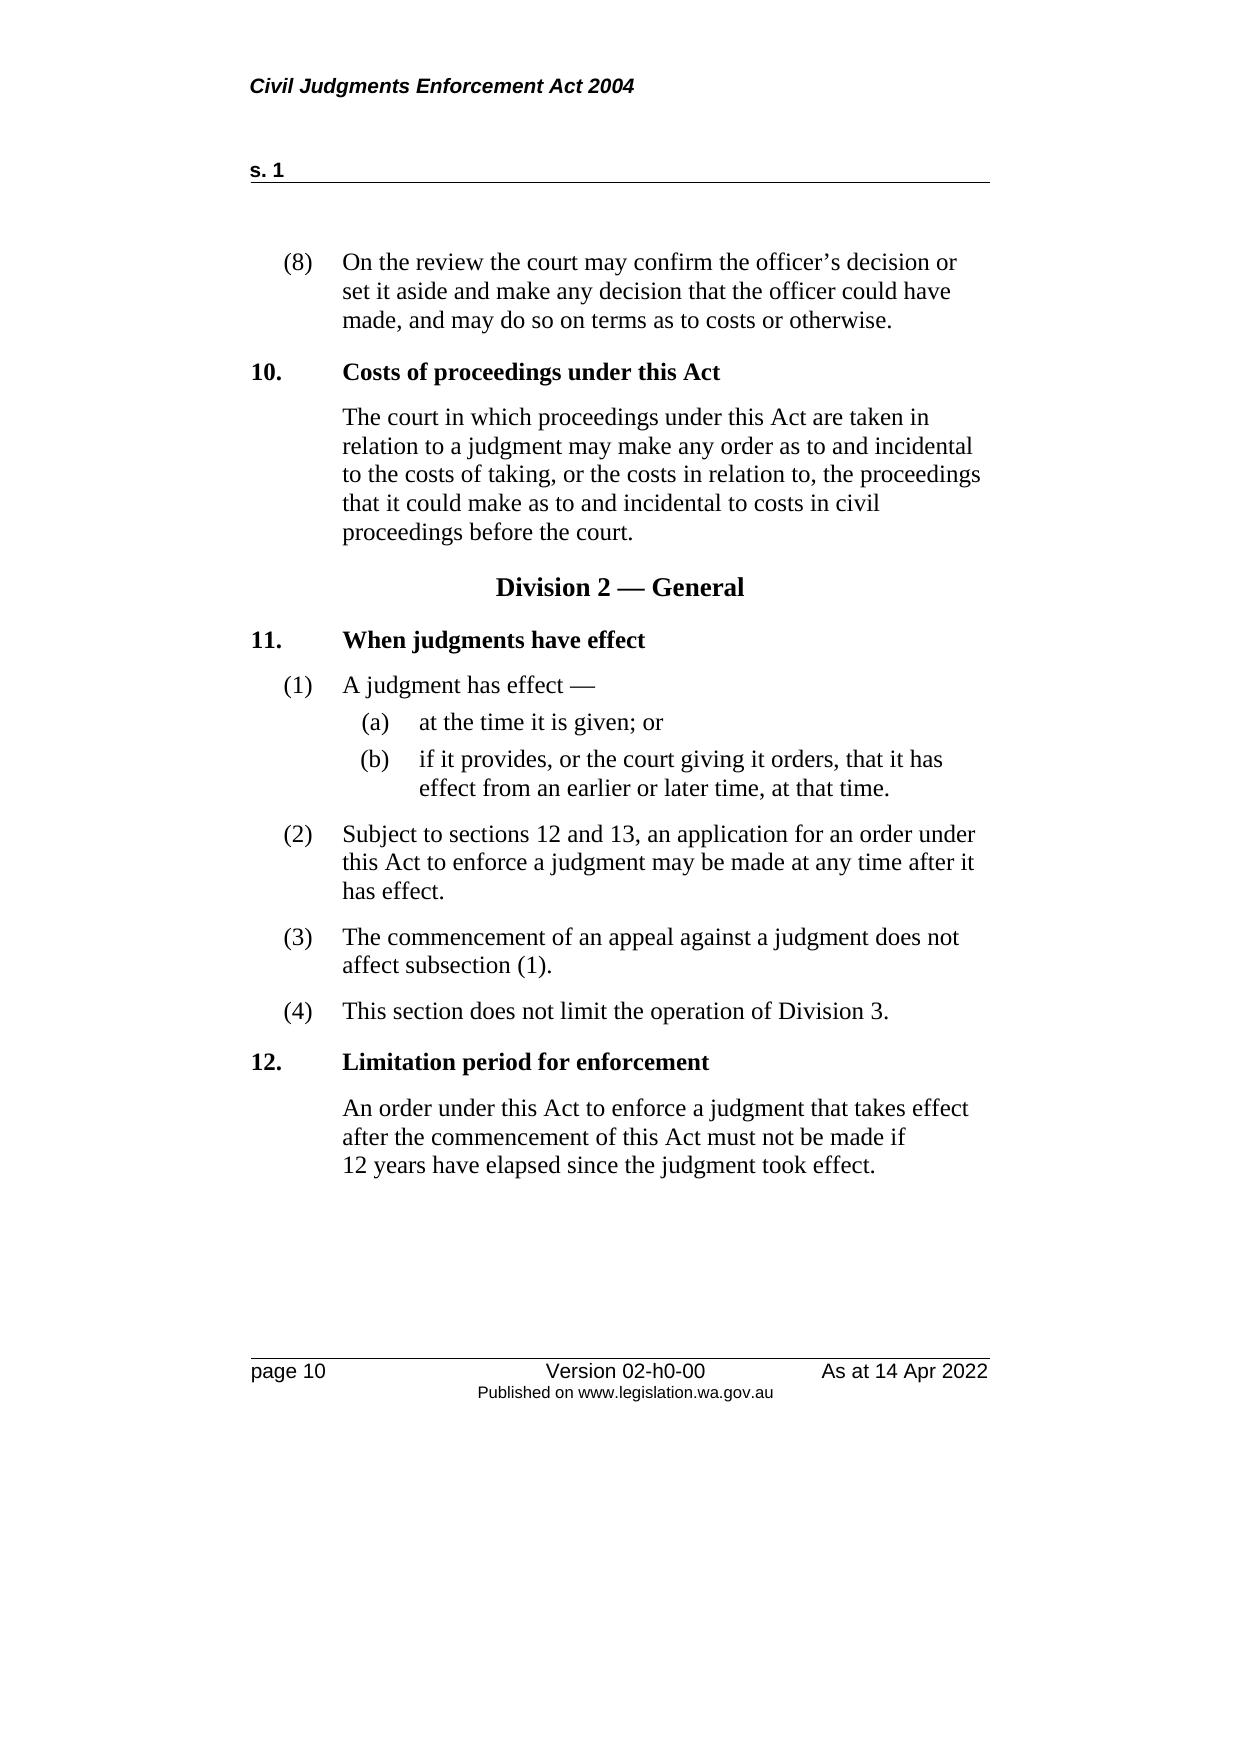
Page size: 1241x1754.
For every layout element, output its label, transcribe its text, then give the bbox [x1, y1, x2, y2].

subtitle 12. Limitation period for enforcement [251, 1047, 990, 1076]
text (4) This section does not limit the operation of Division 3. [251, 996, 990, 1024]
subtitle 10. Costs of proceedings under this Act [251, 357, 990, 385]
text The court in which proceedings under this Act are taken in relation to a judgment may make any order as to and incidental to the costs of taking, or the costs in relation to, the proceedings that it could make as to and incidental to costs in civil proceedings before the court. [251, 402, 990, 546]
subtitle 11. When judgments have effect [251, 625, 990, 654]
text (2) Subject to sections 12 and 13, an application for an order under this Act to enforce a judgment may be made at any time after it has effect. [251, 819, 990, 905]
text (b) if it provides, or the court giving it orders, that it has effect from an earlier or later time, at that time. [251, 744, 990, 802]
text (1) A judgment has effect — [251, 670, 990, 699]
text (a) at the time it is given; or [251, 707, 990, 736]
text (8) On the review the court may confirm the officer’s decision or set it aside and make any decision that the officer could have made, and may do so on terms as to costs or otherwise. [251, 247, 990, 334]
text An order under this Act to enforce a judgment that takes effect after the commencement of this Act must not be made if 12 years have elapsed since the judgment took effect. [251, 1093, 990, 1179]
subtitle Division 2 — General [251, 571, 990, 602]
text (3) The commencement of an appeal against a judgment does not affect subsection (1). [251, 922, 990, 979]
